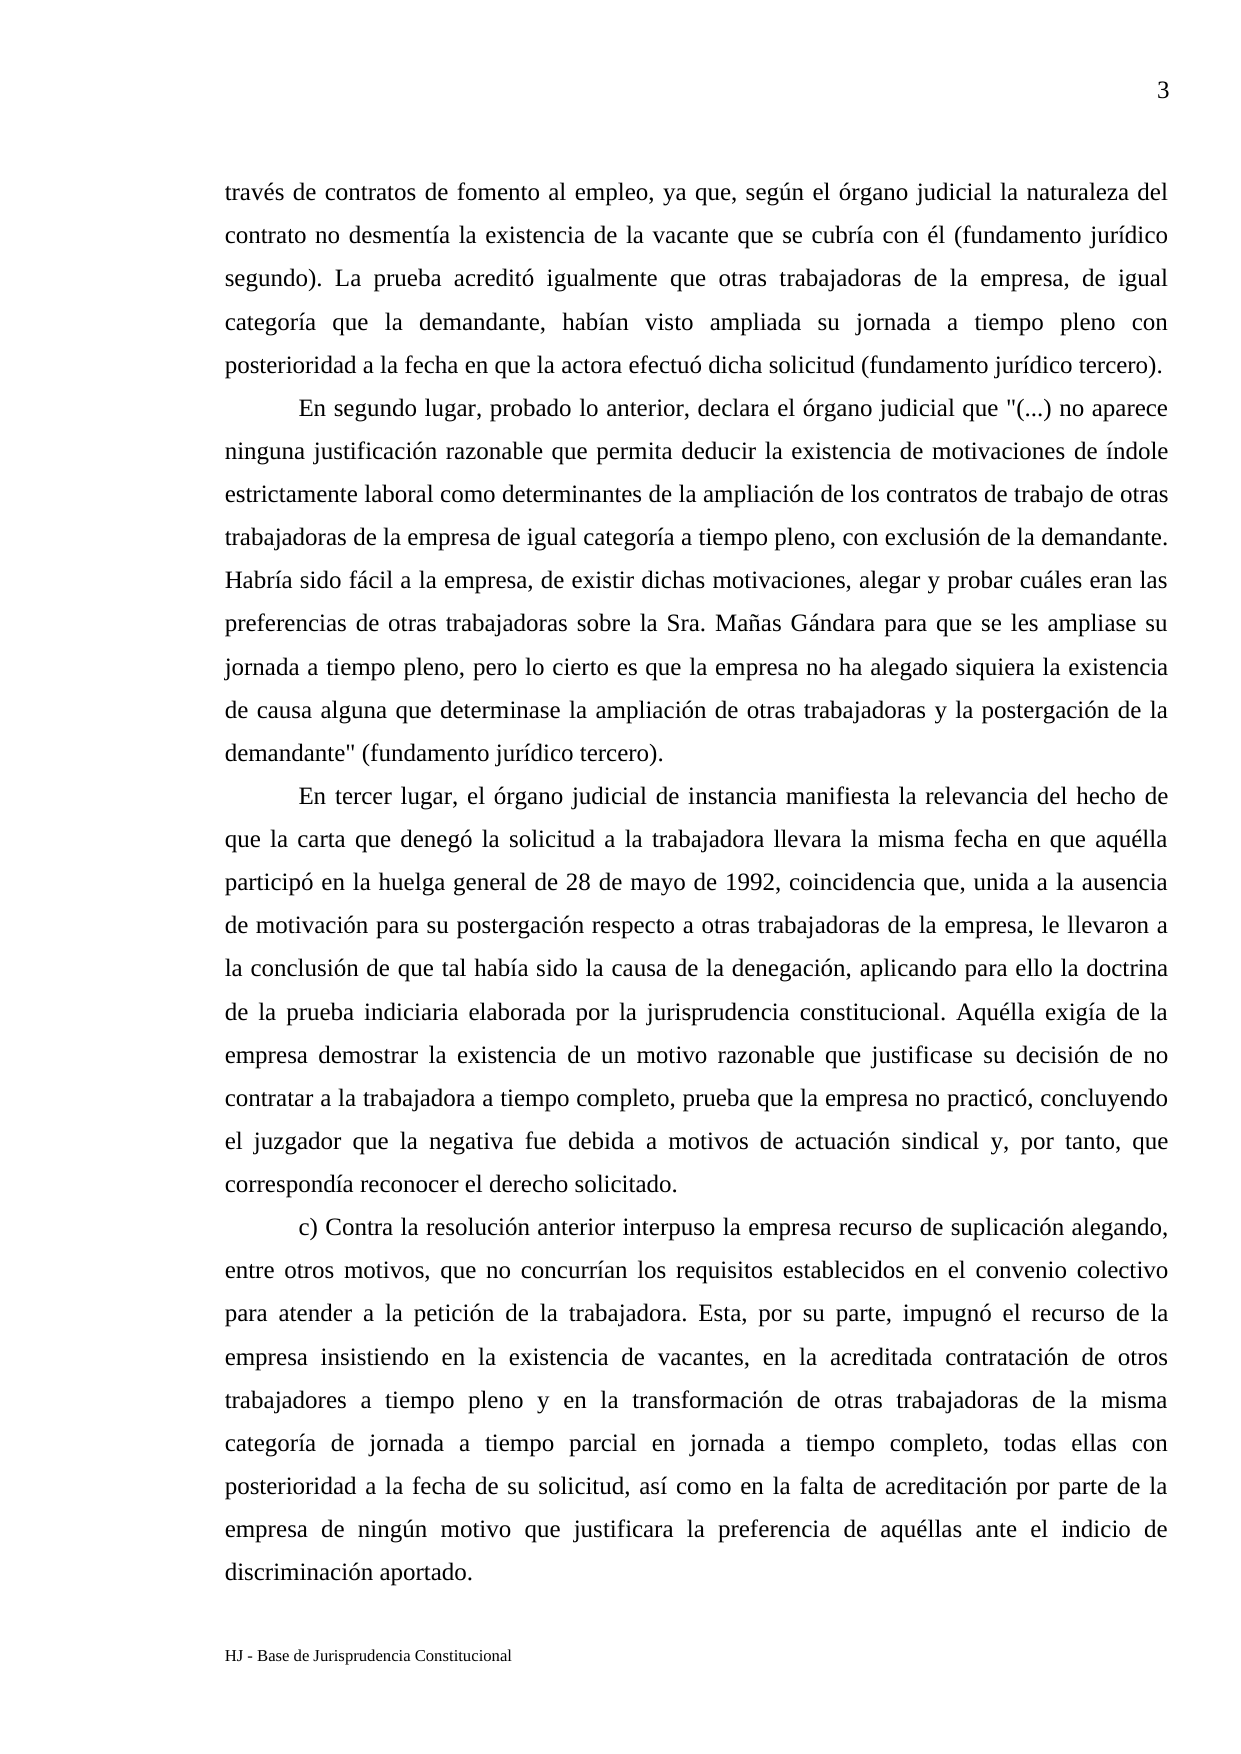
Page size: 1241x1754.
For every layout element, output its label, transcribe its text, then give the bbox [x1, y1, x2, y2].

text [224, 177, 1169, 378]
text En segundo lugar, probado lo anterior, declara el órgano judicial que "(...) no aparece ninguna justificación razonable que permita deducir la existencia de motivaciones de índole estrictamente laboral como determinantes de la ampliación de los contratos de trabajo de otras trabajadoras de la empresa de igual categoría a tiempo pleno, con exclusión de la demandante. Habría sido fácil a la empresa, de existir dichas motivaciones, alegar y probar cuáles eran las preferencias de otras trabajadoras sobre la Sra. Mañas Gándara para que se les ampliase su jornada a tiempo pleno, pero lo cierto es que la empresa no ha alegado siquiera la existencia de causa alguna que determinase la ampliación de otras trabajadoras y la postergación de la demandante" (fundamento jurídico tercero). [224, 393, 1169, 767]
text En tercer lugar, el órgano judicial de instancia manifiesta la relevancia del hecho de que la carta que denegó la solicitud a la trabajadora llevara la misma fecha en que aquélla participó en la huelga general de 28 de mayo de 1992, coincidencia que, unida a la ausencia de motivación para su postergación respecto a otras trabajadoras de la empresa, le llevaron a la conclusión de que tal había sido la causa de la denegación, aplicando para ello la doctrina de la prueba indiciaria elaborada por la jurisprudencia constitucional. Aquélla exigía de la empresa demostrar la existencia de un motivo razonable que justificase su decisión de no contratar a la trabajadora a tiempo completo, prueba que la empresa no practicó, concluyendo el juzgador que la negativa fue debida a motivos de actuación sindical y, por tanto, que correspondía reconocer el derecho solicitado. [224, 781, 1169, 1198]
text c) Contra la resolución anterior interpuso la empresa recurso de suplicación alegando, entre otros motivos, que no concurrían los requisitos establecidos en el convenio colectivo para atender a la petición de la trabajadora. Esta, por su parte, impugnó el recurso de la empresa insistiendo en la existencia de vacantes, en la acreditada contratación de otros trabajadores a tiempo pleno y en la transformación de otras trabajadoras de la misma categoría de jornada a tiempo parcial en jornada a tiempo completo, todas ellas con posterioridad a la fecha de su solicitud, así como en la falta de acreditación por parte de la empresa de ningún motivo que justificara la preferencia de aquéllas ante el indicio de discriminación aportado. [224, 1212, 1169, 1586]
